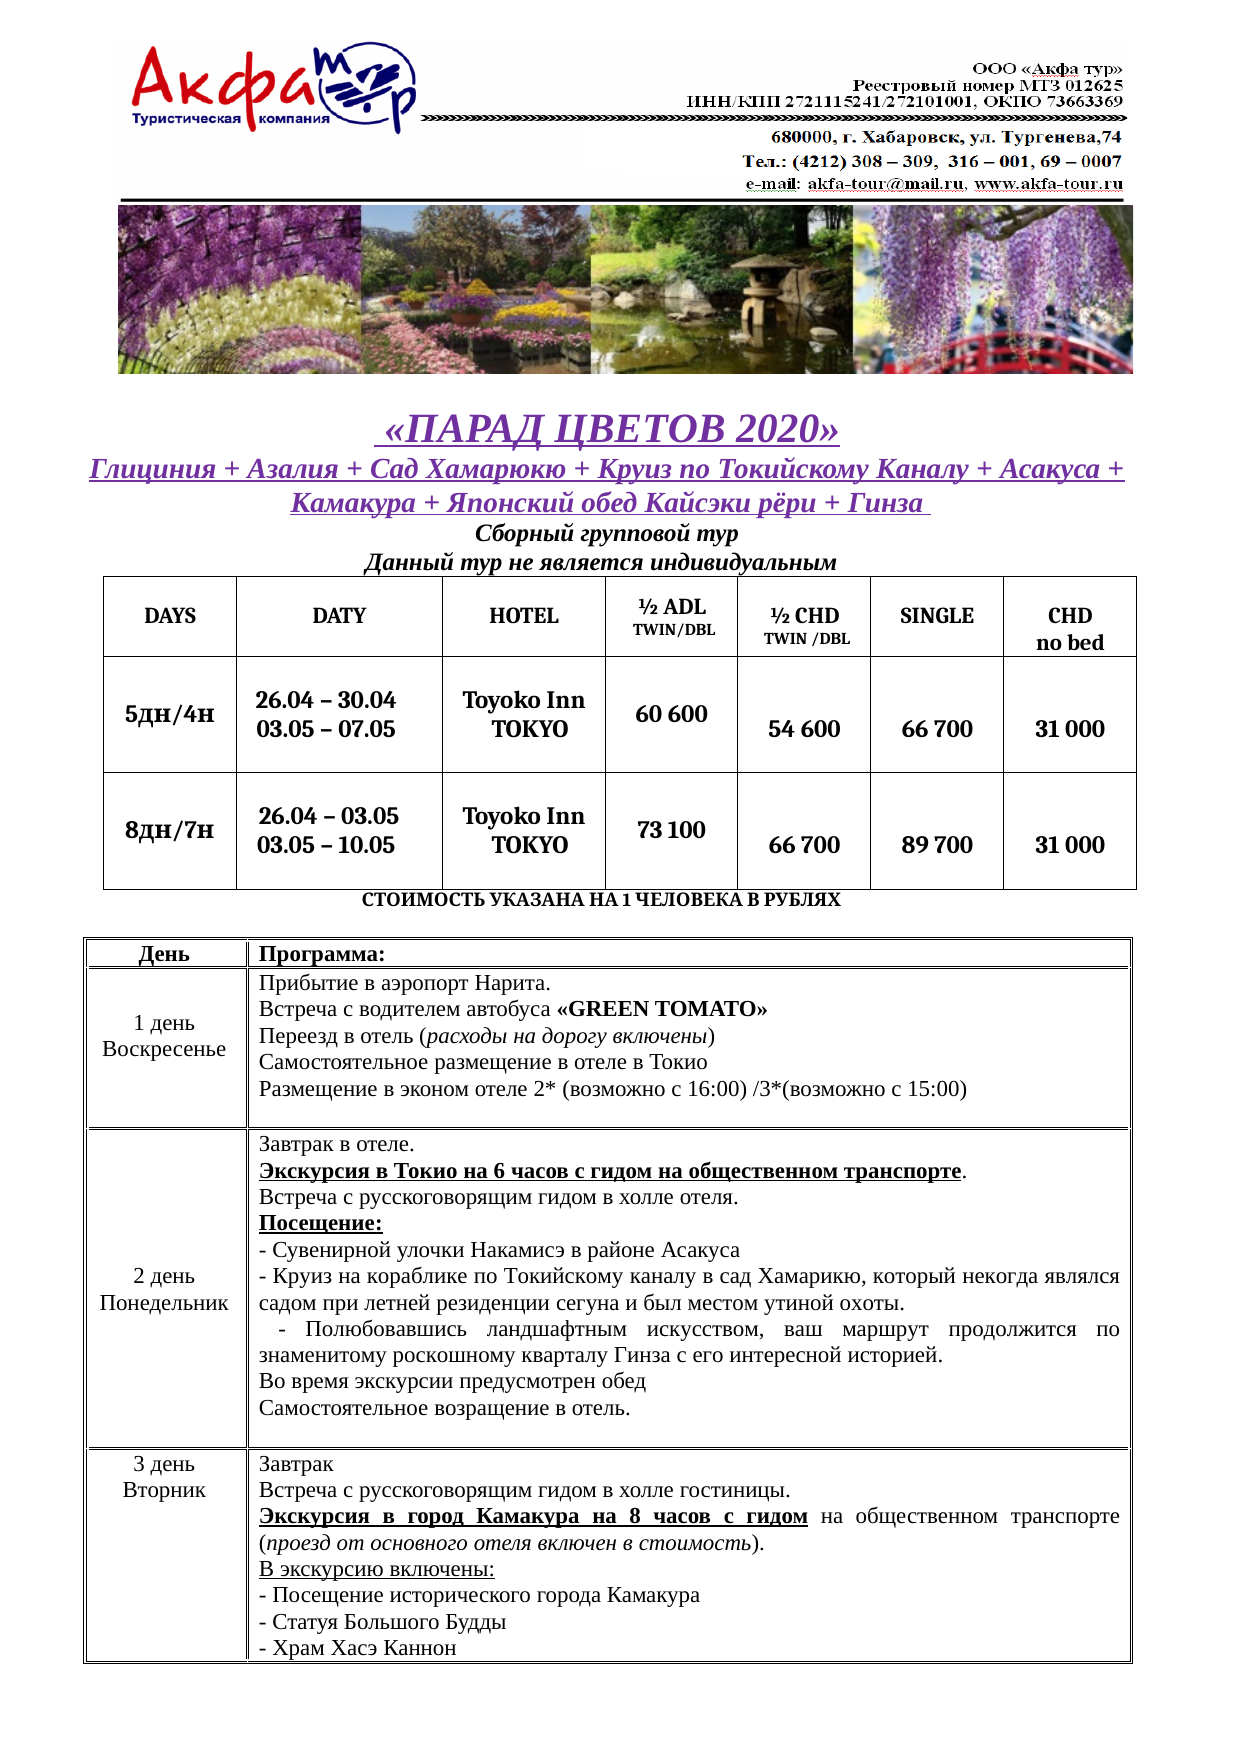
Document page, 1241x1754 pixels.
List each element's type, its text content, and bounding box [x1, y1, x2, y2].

table_cell Прибытие в аэропорт Нарита. Встреча с водителем автобуса «GREEN TOMATO» Переезд в отель (расходы на дорогу включены) Самостоятельное размещение в отеле в Токио Размещение в эконом отеле 2* (возможно с 16:00) /3*(возможно с 15:00) [248, 966, 1131, 1127]
table_cell 66 700 [738, 773, 870, 889]
picture [112, 41, 1134, 374]
table_cell 8дн/7н [104, 773, 236, 889]
table_cell Toyoko Inn TOKYO [443, 773, 605, 889]
table_cell 26.04 – 30.04 03.05 – 07.05 [237, 657, 442, 772]
text «ПАРАД ЦВЕТОВ 2020» [75, 403, 1139, 451]
table_cell 89 700 [871, 773, 1003, 889]
table_cell 3 день Вторник [87, 1447, 247, 1661]
table_header SINGLE [871, 577, 1003, 656]
table_header CHD no bed [1004, 577, 1136, 656]
table_cell 26.04 – 03.05 03.05 – 10.05 [237, 773, 442, 889]
table_cell 5дн/4н [104, 657, 236, 772]
table_cell 31 000 [1004, 773, 1136, 889]
table_header ½ ADL TWIN/DBL [606, 577, 737, 656]
table_header DAYS [104, 577, 236, 656]
table_header Программа: [248, 940, 1130, 966]
table_cell 66 700 [871, 657, 1003, 772]
table_header День [87, 940, 247, 966]
text СТОИМОСТЬ УКАЗАНА НА 1 ЧЕЛОВЕКА В РУБЛЯХ [75, 890, 1128, 911]
table_cell 1 день Воскресенье [85, 966, 247, 1127]
text Глициния + Азалия + Сад Хамарюкю + Круиз по Токийскому Каналу + Асакуса + Камакура + Японский обед Кайсэки рёри + Гинза [75, 451, 1139, 518]
table_header HOTEL [443, 577, 605, 656]
table_cell Завтрак в отеле. Экскурсия в Токио на 6 часов с гидом на общественном транспорте. Встреча с русскоговорящим гидом в холле отеля. Посещение: - Сувенирной улочки Накамисэ в районе Асакуса - Круиз на кораблике по Токийскому каналу в сад Хамарикю, который некогда являлся садом при летней резиденции сегуна и был местом утиной охоты. - Полюбовавшись ландшафтным искусством, ваш маршрут продолжится по знаменитому роскошному кварталу Гинза с его интересной историей. Во время экскурсии предусмотрен обед Самостоятельное возращение в отель. [248, 1127, 1131, 1447]
table_cell 60 600 [606, 657, 737, 772]
table_cell 31 000 [1004, 657, 1136, 772]
table_header ½ CHD TWIN /DBL [738, 577, 870, 656]
table_cell 2 день Понедельник [85, 1127, 247, 1447]
text Данный тур не является индивидуальным [75, 547, 1128, 576]
table_cell 54 600 [738, 657, 870, 772]
text Сборный групповой тур [75, 518, 1139, 547]
table_cell Toyoko Inn TOKYO [443, 657, 605, 772]
table_cell 73 100 [606, 773, 737, 889]
table_header DATY [237, 577, 442, 656]
